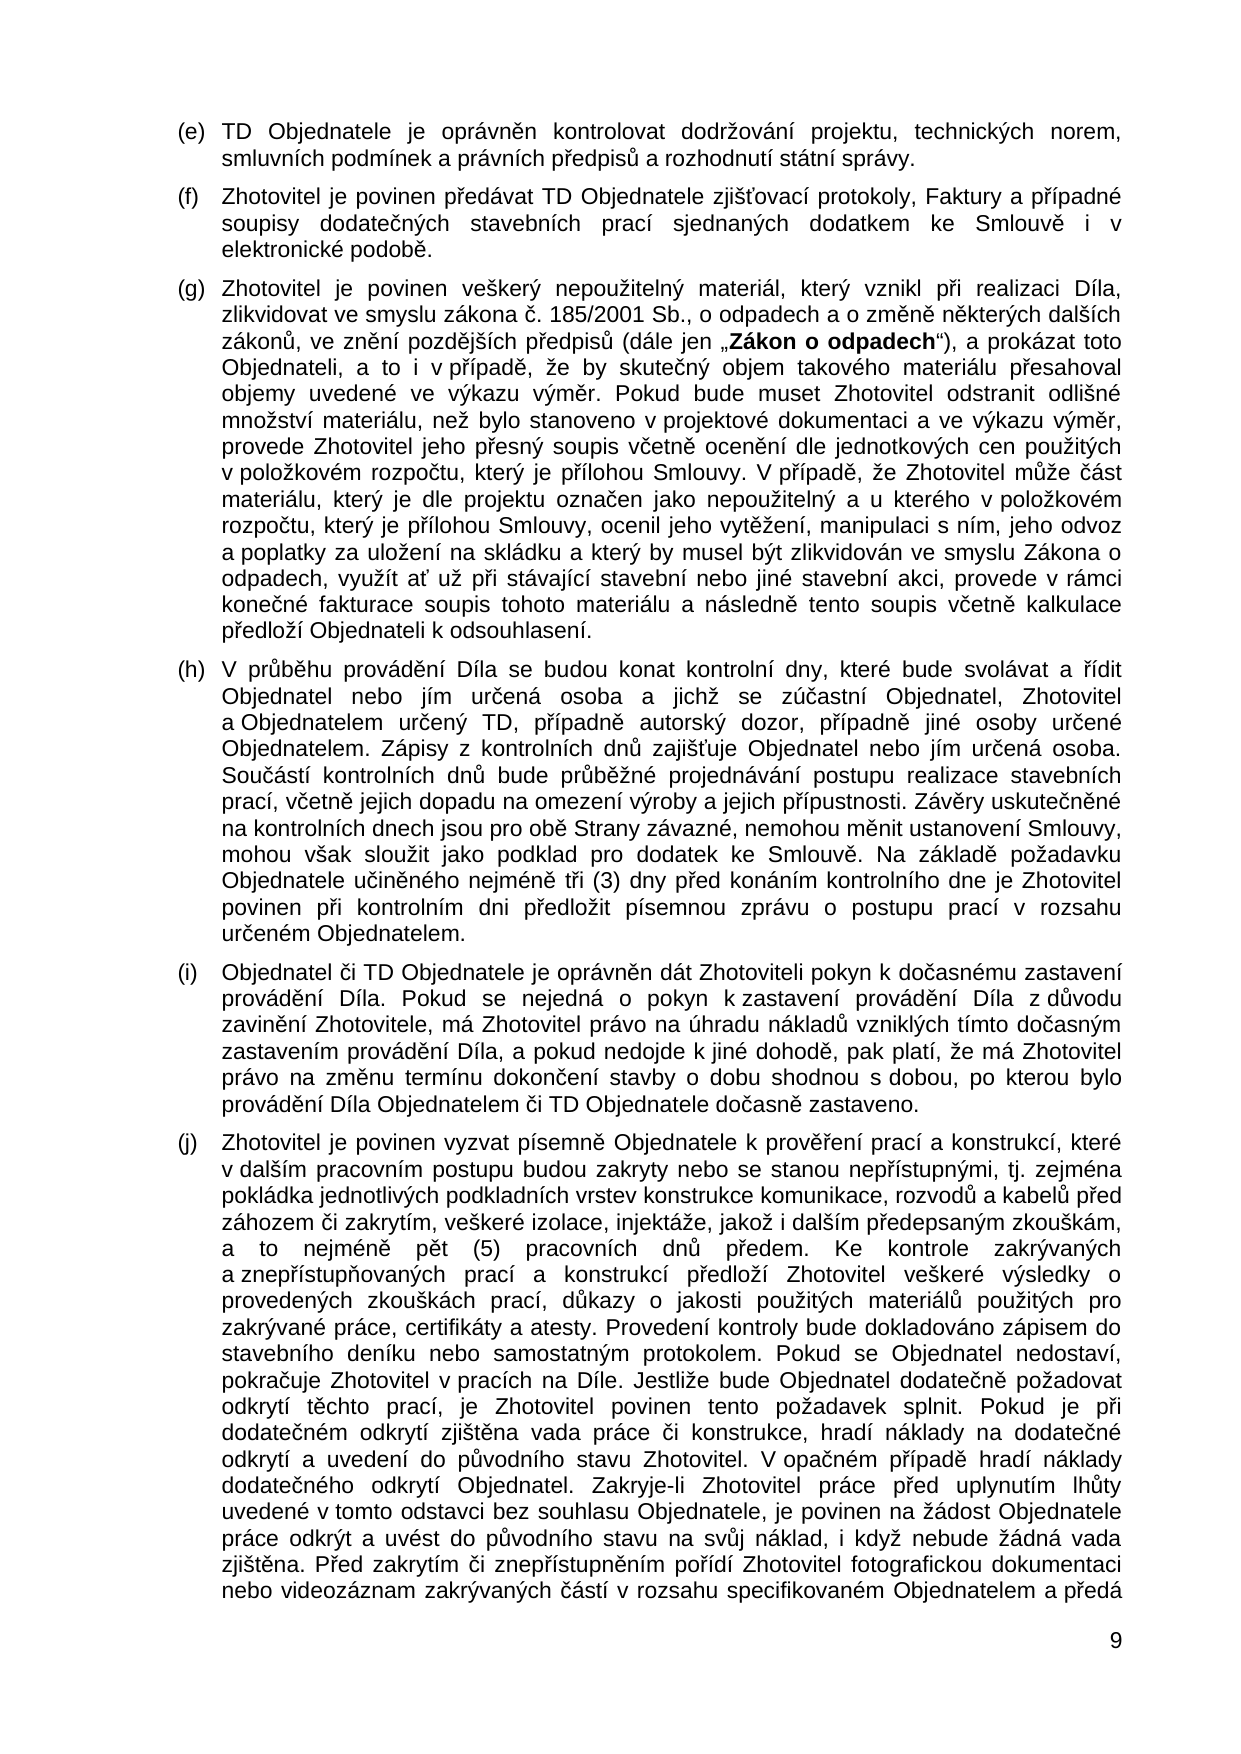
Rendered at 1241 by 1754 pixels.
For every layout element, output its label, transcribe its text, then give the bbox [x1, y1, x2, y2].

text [177, 1129, 1122, 1604]
text V průběhu provádění Díla se budou konat kontrolní dny, které bude svolávat a řídit Objednatel nebo jím určená osoba a jichž se zúčastní Objednatel, Zhotovitel a Objednatelem určený TD, případně autorský dozor, případně jiné osoby určené Objednatelem. Zápisy z kontrolních dnů zajišťuje Objednatel nebo jím určená osoba. Součástí kontrolních dnů bude průběžné projednávání postupu realizace stavebních prací, včetně jejich dopadu na omezení výroby a jejich přípustnosti. Závěry uskutečněné na kontrolních dnech jsou pro obě Strany závazné, nemohou měnit ustanovení Smlouvy, mohou však sloužit jako podklad pro dodatek ke Smlouvě. Na základě požadavku Objednatele učiněného nejméně tři (3) dny před konáním kontrolního dne je Zhotovitel povinen při kontrolním dni předložit písemnou zprávu o postupu prací v rozsahu určeném Objednatelem. [177, 656, 1122, 946]
text Objednatel či TD Objednatele je oprávněn dát Zhotoviteli pokyn k dočasnému zastavení provádění Díla. Pokud se nejedná o pokyn k zastavení provádění Díla z důvodu zavinění Zhotovitele, má Zhotovitel právo na úhradu nákladů vzniklých tímto dočasným zastavením provádění Díla, a pokud nedojde k jiné dohodě, pak platí, že má Zhotovitel právo na změnu termínu dokončení stavby o dobu shodnou s dobou, po kterou bylo provádění Díla Objednatelem či TD Objednatele dočasně zastaveno. [177, 959, 1122, 1117]
text Zhotovitel je povinen veškerý nepoužitelný materiál, který vznikl při realizaci Díla, zlikvidovat ve smyslu zákona č. 185/2001 Sb., o odpadech a o změně některých dalších zákonů, ve znění pozdějších předpisů (dále jen „Zákon o odpadech“), a prokázat toto Objednateli, a to i v případě, že by skutečný objem takového materiálu přesahoval objemy uvedené ve výkazu výměr. Pokud bude muset Zhotovitel odstranit odlišné množství materiálu, než bylo stanoveno v projektové dokumentaci a ve výkazu výměr, provede Zhotovitel jeho přesný soupis včetně ocenění dle jednotkových cen použitých v položkovém rozpočtu, který je přílohou Smlouvy. V případě, že Zhotovitel může část materiálu, který je dle projektu označen jako nepoužitelný a u kterého v položkovém rozpočtu, který je přílohou Smlouvy, ocenil jeho vytěžení, manipulaci s ním, jeho odvoz a poplatky za uložení na skládku a který by musel být zlikvidován ve smyslu Zákona o odpadech, využít ať už při stávající stavební nebo jiné stavební akci, provede v rámci konečné fakturace soupis tohoto materiálu a následně tento soupis včetně kalkulace předloží Objednateli k odsouhlasení. [177, 275, 1122, 644]
text Zhotovitel je povinen předávat TD Objednatele zjišťovací protokoly, Faktury a případné soupisy dodatečných stavebních prací sjednaných dodatkem ke Smlouvě i v elektronické podobě. [177, 183, 1122, 262]
text TD Objednatele je oprávněn kontrolovat dodržování projektu, technických norem, smluvních podmínek a právních předpisů a rozhodnutí státní správy. [177, 118, 1122, 171]
